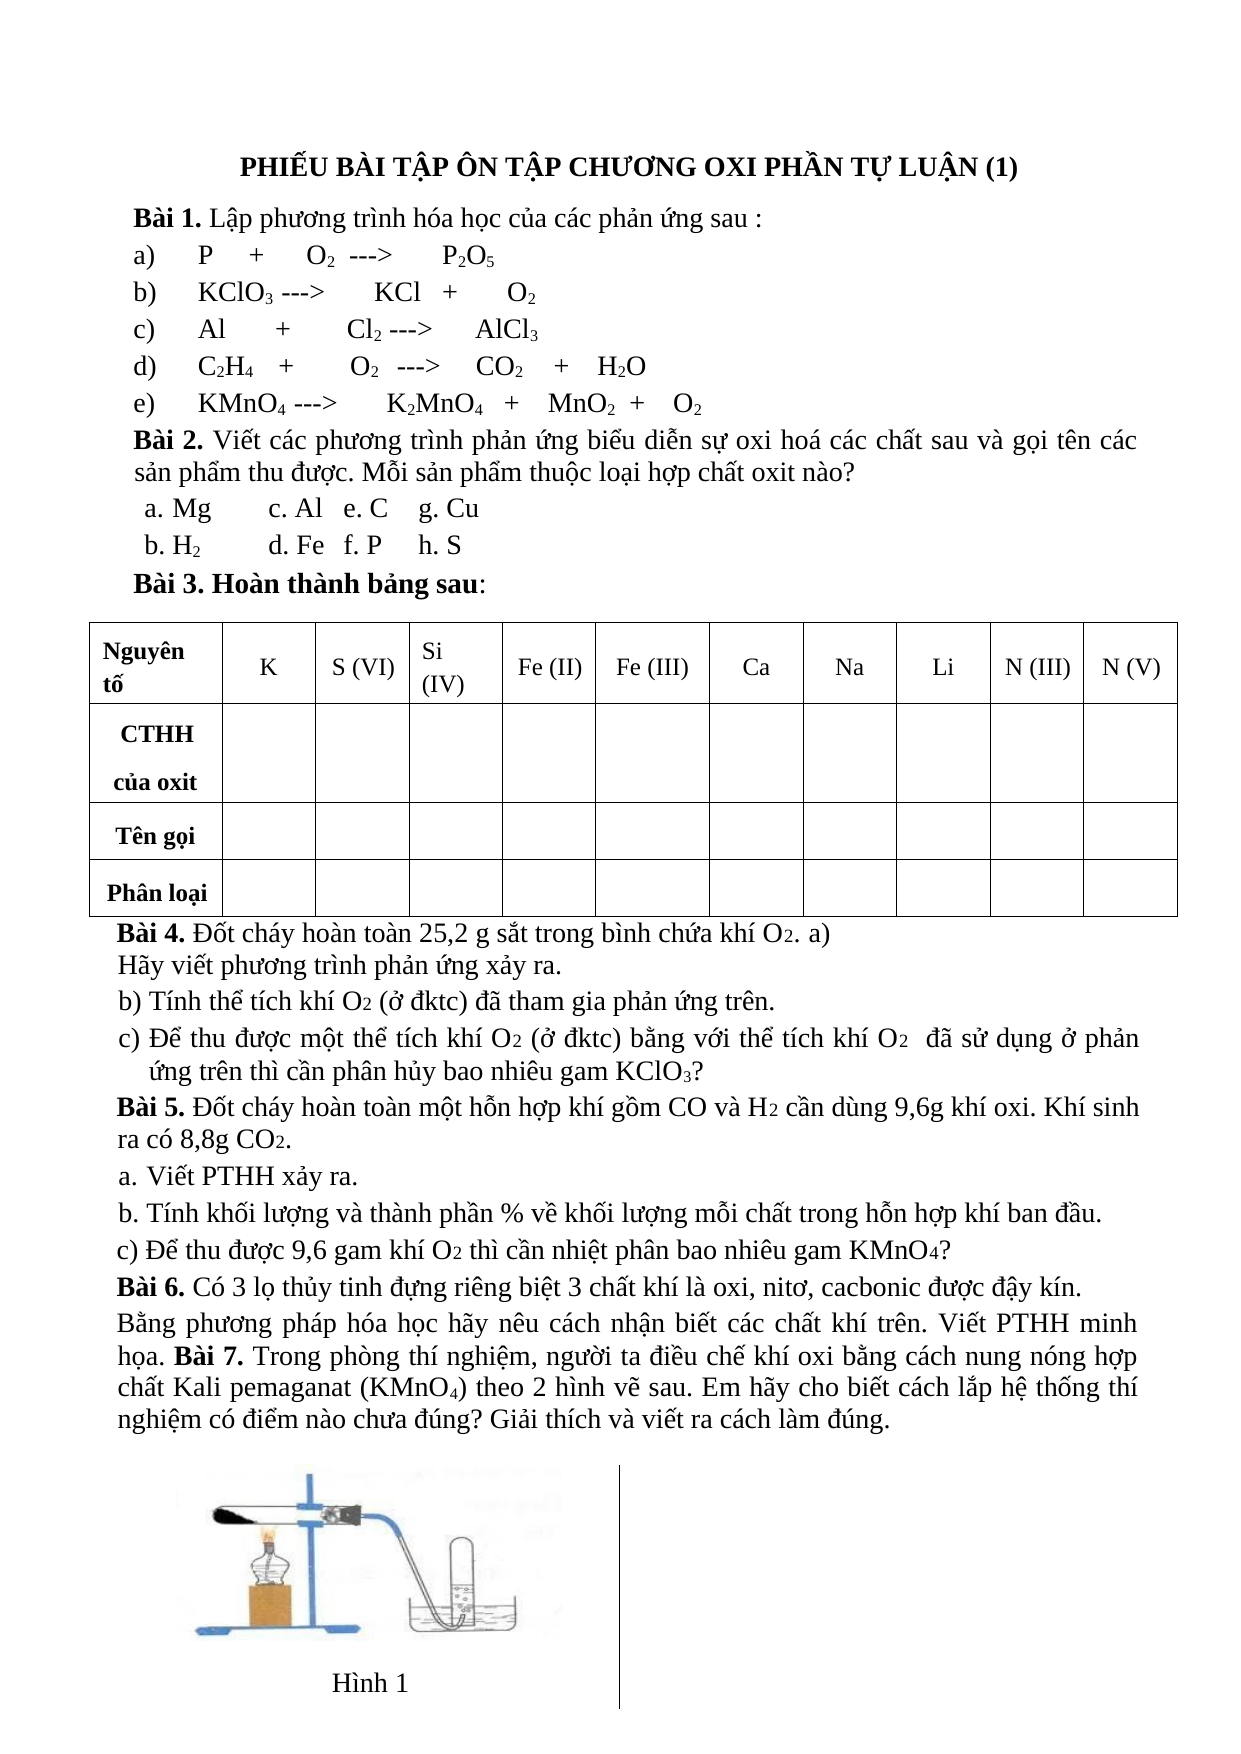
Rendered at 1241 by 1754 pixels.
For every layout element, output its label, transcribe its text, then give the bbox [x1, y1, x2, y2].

list Tính thể tích khí O2 (ở đktc) đã tham gia phản ứng trên. [118, 985, 1140, 1017]
table_cell [316, 860, 409, 916]
table_header Li [897, 623, 990, 702]
list Để thu được một thể tích khí O2 (ở đktc) bằng với thể tích khí O2 đã sử dụng ở phản ứng trên thì cần phân hủy bao nhiêu gam KClO3? [118, 1022, 1140, 1086]
table_cell [503, 860, 595, 916]
table_cell [804, 704, 896, 802]
text PHIẾU BÀI TẬP ÔN TẬP CHƯƠNG OXI PHẦN TỰ LUẬN (1) [118, 150, 1140, 182]
table_cell [991, 803, 1083, 859]
text Bài 6. Có 3 lọ thủy tinh đựng riêng biệt 3 chất khí là oxi, nitơ, cacbonic được đậy kín. [116, 1271, 1140, 1302]
table_cell [1084, 803, 1177, 859]
list Tính khối lượng và thành phần % về khối lượng mỗi chất trong hỗn hợp khí ban đầu. [118, 1197, 1140, 1229]
table_cell [804, 860, 896, 916]
text Bằng phương pháp hóa học hãy nêu cách nhận biết các chất khí trên. Viết PTHH minh họa. Bài 7. Trong phòng thí nghiệm, người ta điều chế khí oxi bằng cách nung nóng hợp chất Kali pemaganat (KMnO4) theo 2 hình vẽ sau. Em hãy cho biết cách lắp hệ thống thí nghiệm có điểm nào chưa đúng? Giải thích và viết ra cách làm đúng. [116, 1308, 1140, 1434]
table_cell [223, 860, 315, 916]
table_header Fe (II) [503, 623, 595, 702]
text Bài 2. Viết các phương trình phản ứng biểu diễn sự oxi hoá các chất sau và gọi tên các sản phẩm thu được. Mỗi sản phẩm thuộc loại hợp chất oxit nào? [133, 424, 1140, 487]
table_header S (VI) [316, 623, 409, 702]
table_header N (V) [1084, 623, 1177, 702]
table_cell [804, 803, 896, 859]
table_cell [897, 860, 990, 916]
table_cell [710, 860, 803, 916]
table_cell [410, 803, 502, 859]
table_cell [710, 704, 803, 802]
table_cell [596, 860, 709, 916]
table_cell [897, 803, 990, 859]
text c) Để thu được 9,6 gam khí O2 thì cần nhiệt phân bao nhiêu gam KMnO4? [116, 1234, 1140, 1266]
table_cell [710, 803, 803, 859]
table_cell Phân loại [90, 860, 222, 916]
table_cell CTHH của oxit [90, 704, 222, 802]
list KClO3 ---> KCl + O2 [133, 276, 1140, 308]
list H2 d. Fe f. P h. S [144, 529, 1140, 561]
table_cell [316, 803, 409, 859]
list Viết PTHH xảy ra. [118, 1160, 1140, 1192]
table_cell [316, 704, 409, 802]
table_header Si (IV) [410, 623, 502, 702]
text Bài 4. Đốt cháy hoàn toàn 25,2 g sắt trong bình chứa khí O2. a) Hãy viết phương trình phản ứng xảy ra. [116, 917, 830, 980]
table_cell [897, 704, 990, 802]
table_header K [223, 623, 315, 702]
text Bài 1. Lập phương trình hóa học của các phản ứng sau : [133, 202, 1140, 234]
table_cell [410, 860, 502, 916]
list Al + Cl2 ---> AlCl3 [133, 313, 1140, 345]
picture [176, 1464, 562, 1643]
table_cell [991, 704, 1083, 802]
table_cell [503, 704, 595, 802]
list C2H4 + O2 ---> CO2 + H2O [133, 350, 1140, 382]
table_header Nguyên tố [90, 623, 222, 702]
table_cell [596, 704, 709, 802]
text Bài 5. Đốt cháy hoàn toàn một hỗn hợp khí gồm CO và H2 cần dùng 9,6g khí oxi. Khí sinh ra có 8,8g CO2. [116, 1091, 1140, 1155]
table_cell Tên gọi [90, 803, 222, 859]
list Mg c. Al e. C g. Cu [144, 493, 1140, 524]
table_header Na [804, 623, 896, 702]
table_cell [410, 704, 502, 802]
table_cell [223, 704, 315, 802]
text Bài 3. Hoàn thành bảng sau: [133, 566, 1140, 600]
table_cell [1084, 860, 1177, 916]
table_header N (III) [991, 623, 1083, 702]
table_cell [991, 860, 1083, 916]
list KMnO4 ---> K2MnO4 + MnO2 + O2 [133, 387, 1140, 419]
table_header Ca [710, 623, 803, 702]
table_cell [596, 803, 709, 859]
table_header Fe (III) [596, 623, 709, 702]
table_cell [223, 803, 315, 859]
list P + O2 ---> P2O5 [133, 239, 1140, 271]
table_cell [1084, 704, 1177, 802]
table_cell [503, 803, 595, 859]
